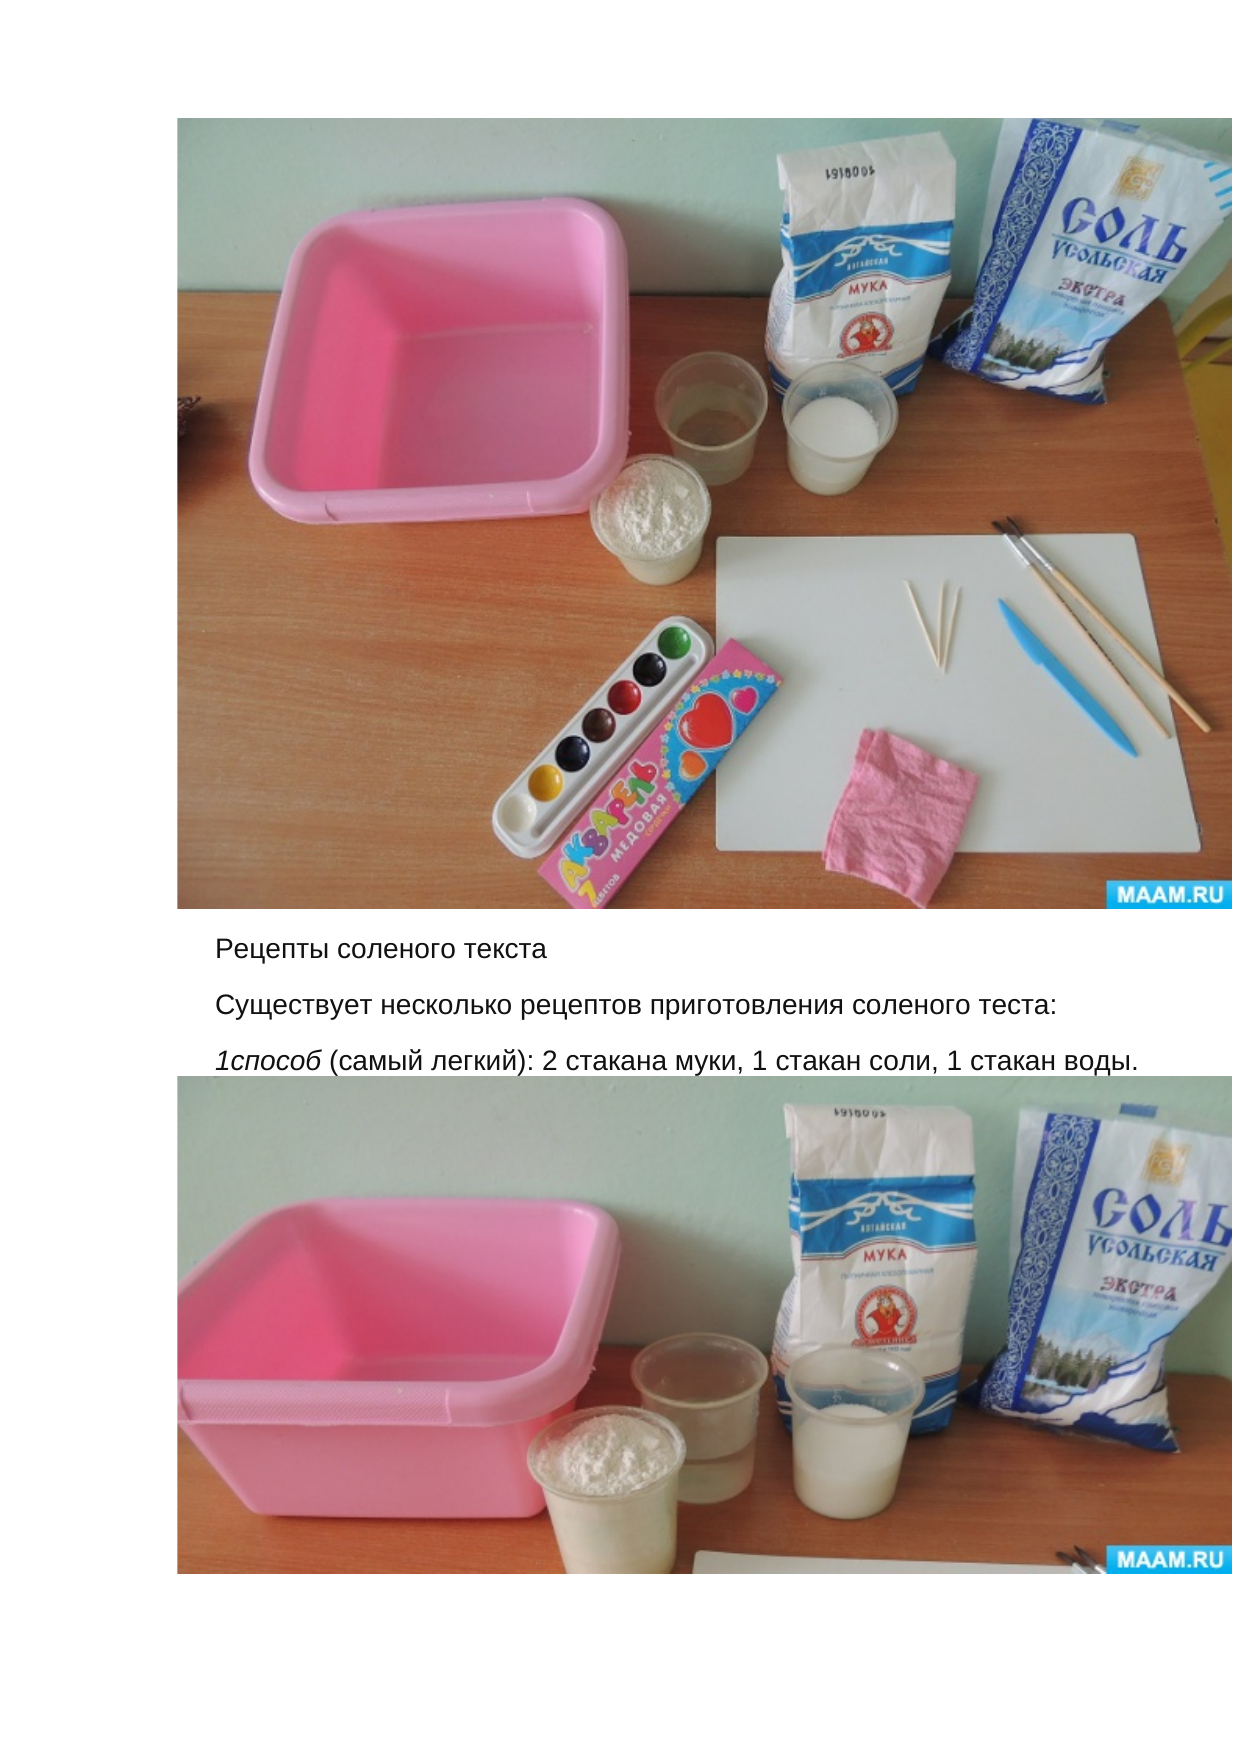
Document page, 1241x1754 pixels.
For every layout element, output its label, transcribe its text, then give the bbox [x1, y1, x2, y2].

picture [177, 118, 1232, 909]
text Рецепты соленого текста [177, 932, 1152, 964]
picture [177, 1076, 1232, 1574]
text Существует несколько рецептов приготовления соленого теста: [177, 988, 1152, 1020]
text 1способ (самый легкий): 2 стакана муки, 1 стакан соли, 1 стакан воды. [177, 1044, 1152, 1076]
